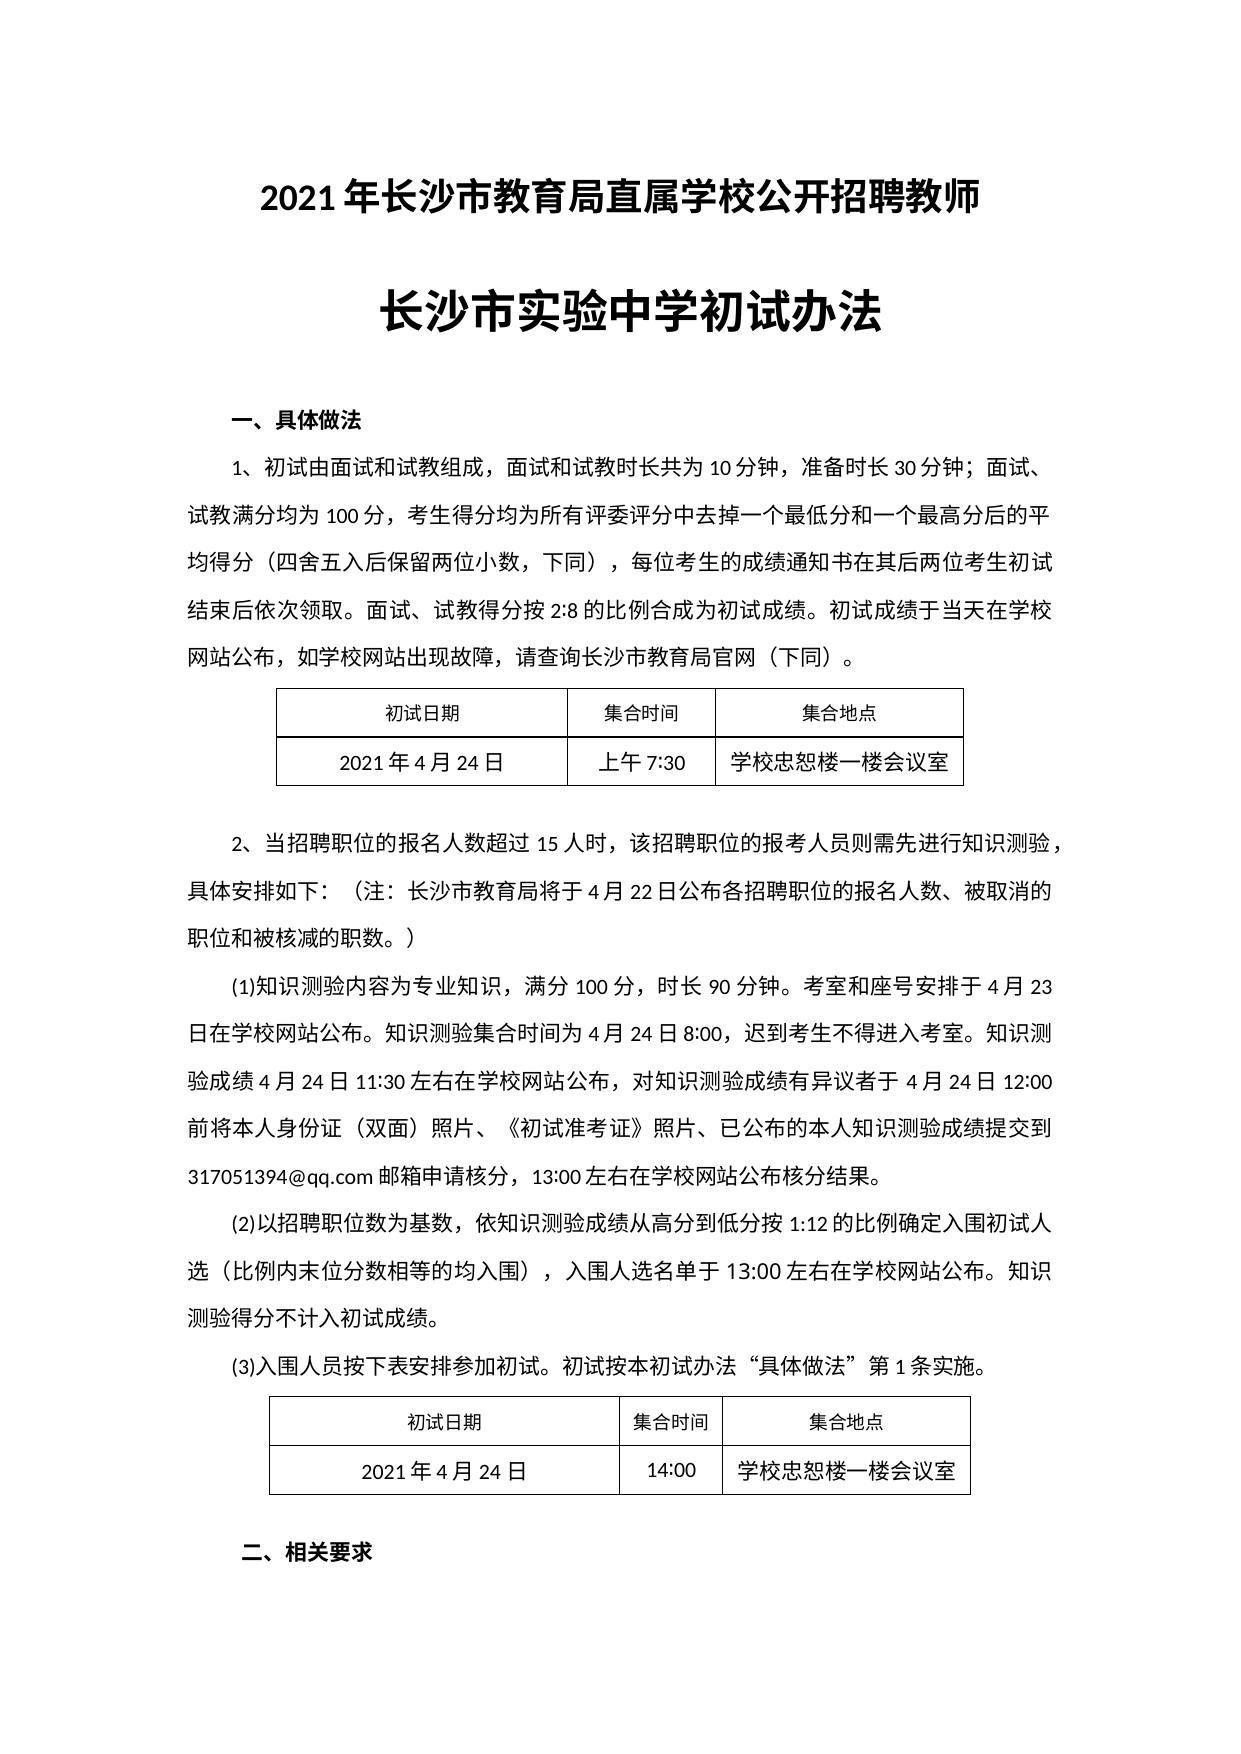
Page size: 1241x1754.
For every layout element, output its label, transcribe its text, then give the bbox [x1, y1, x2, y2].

table_header 集合地点 [716, 689, 963, 736]
table_header 初试日期 [270, 1397, 619, 1445]
text (3)入围人员按下表安排参加初试。初试按本初试办法“具体做法”第1条实施。 [187, 1349, 1053, 1380]
table_cell 2021年4月 24 日 [270, 1446, 619, 1493]
table_cell 学校忠恕楼一楼会议室 [716, 738, 963, 785]
text 二、相关要求 [187, 1534, 1053, 1566]
table_header 初试日期 [277, 689, 567, 736]
text 长沙市实验中学初试办法 [187, 259, 1053, 357]
text (1)知识测验内容为专业知识，满分100分，时长 90 分钟。考室和座号安排于4月23日在学校网站公布。知识测验集合时间为4月24日8∶00，迟到考生不得进入考室。知识测验成绩4月24日11∶30左右在学校网站公布，对知识测验成绩有异议者于 4月24日12∶00前将本人身份证（双面）照片、《初试准考证》照片、已公布的本人知识测验成绩提交到317051394@qq.com邮箱申请核分，13∶00左右在学校网站公布核分结果。 [187, 969, 1053, 1190]
table_cell 2021年4月 24 日 [277, 738, 567, 785]
table_cell 14∶00 [620, 1446, 722, 1493]
text 1、初试由面试和试教组成，面试和试教时长共为10分钟，准备时长30分钟；面试、试教满分均为100分，考生得分均为所有评委评分中去掉一个最低分和一个最高分后的平均得分（四舍五入后保留两位小数，下同），每位考生的成绩通知书在其后两位考生初试结束后依次领取。面试、试教得分按2∶8的比例合成为初试成绩。初试成绩于当天在学校网站公布，如学校网站出现故障，请查询长沙市教育局官网（下同）。 [187, 450, 1053, 672]
table_cell 学校忠恕楼一楼会议室 [723, 1446, 970, 1493]
text 2、当招聘职位的报名人数超过15人时，该招聘职位的报考人员则需先进行知识测验，具体安排如下：（注：长沙市教育局将于4月22日公布各招聘职位的报名人数、被取消的职位和被核减的职数。） [187, 826, 1053, 953]
table_header 集合地点 [723, 1397, 970, 1445]
text (2)以招聘职位数为基数，依知识测验成绩从高分到低分按1:12的比例确定入围初试人选（比例内末位分数相等的均入围），入围人选名单于13:00左右在学校网站公布。知识测验得分不计入初试成绩。 [187, 1206, 1053, 1333]
text 2021年长沙市教育局直属学校公开招聘教师 [187, 162, 1053, 227]
text 一、具体做法 [187, 403, 1053, 434]
table_header 集合时间 [620, 1397, 722, 1445]
table_cell 上午7∶30 [568, 738, 715, 785]
table_header 集合时间 [568, 689, 715, 736]
